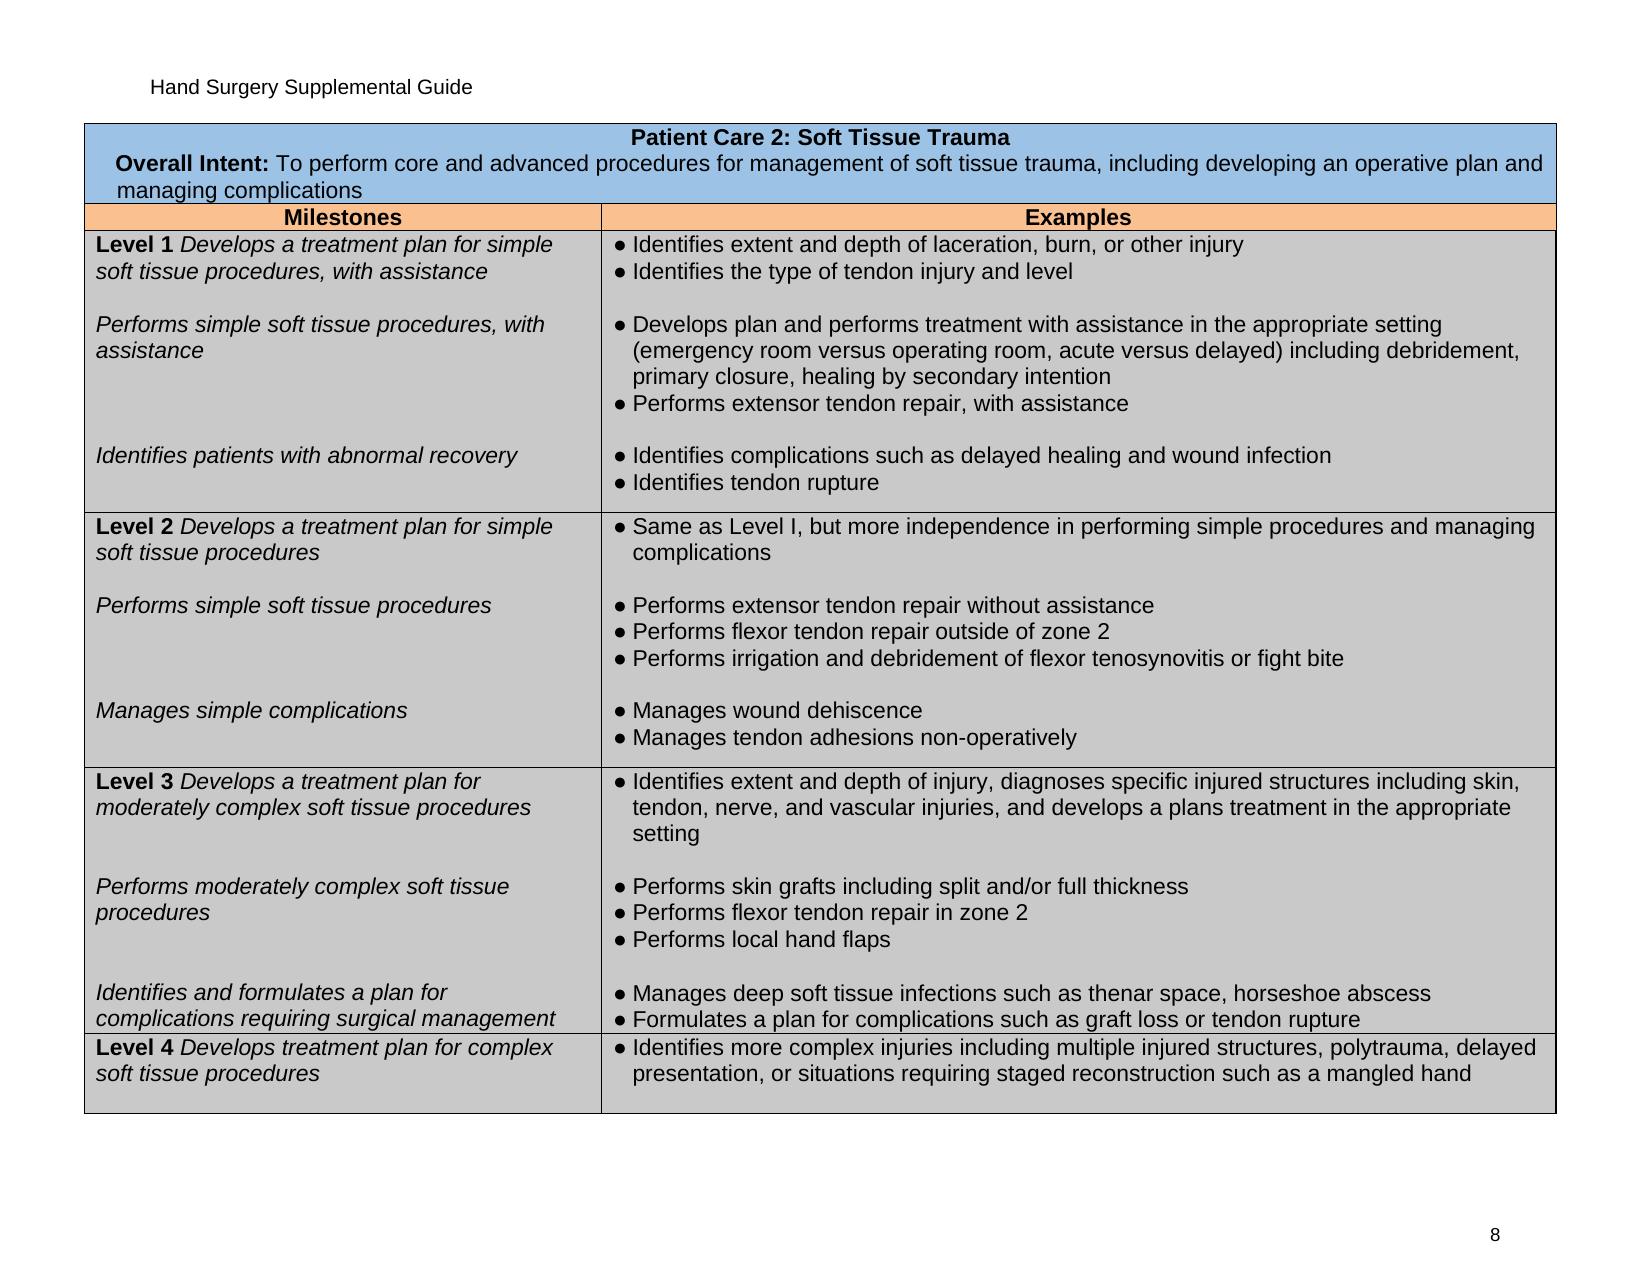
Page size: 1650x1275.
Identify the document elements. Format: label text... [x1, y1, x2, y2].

table_cell Identifies extent and depth of injury, diagnoses specific injured structures including skin, tendon, nerve, and vascular injuries, and develops a plans treatment in the appropriate setting Performs skin grafts including split and/or full thickness Performs flexor tendon repair in zone 2 Performs local hand flaps Manages deep soft tissue infections such as thenar space, horseshoe abscess Formulates a plan for complications such as graft loss or tendon rupture [602, 768, 1555, 1033]
table_cell Level 1 Develops a treatment plan for simple soft tissue procedures, with assistance Performs simple soft tissue procedures, with assistance Identifies patients with abnormal recovery [85, 231, 601, 512]
table_cell Identifies extent and depth of laceration, burn, or other injury Identifies the type of tendon injury and level Develops plan and performs treatment with assistance in the appropriate setting (emergency room versus operating room, acute versus delayed) including debridement, primary closure, healing by secondary intention Performs extensor tendon repair, with assistance Identifies complications such as delayed healing and wound infection Identifies tendon rupture [602, 231, 1555, 512]
table_cell Milestones [85, 204, 601, 230]
table_cell Same as Level I, but more independence in performing simple procedures and managing complications Performs extensor tendon repair without assistance Performs flexor tendon repair outside of zone 2 Performs irrigation and debridement of flexor tenosynovitis or fight bite Manages wound dehiscence Manages tendon adhesions non-operatively [602, 513, 1555, 767]
table_cell Examples [602, 204, 1556, 230]
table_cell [85, 1034, 601, 1113]
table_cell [602, 1034, 1555, 1113]
table_cell Level 2 Develops a treatment plan for simple soft tissue procedures Performs simple soft tissue procedures Manages simple complications [85, 513, 601, 767]
table_cell Level 3 Develops a treatment plan for moderately complex soft tissue procedures Performs moderately complex soft tissue procedures Identifies and formulates a plan for complications requiring surgical management [85, 768, 601, 1033]
table_header Patient Care 2: Soft Tissue Trauma Overall Intent: To perform core and advanced procedures for management of soft tissue trauma, including developing an operative plan and managing complications [85, 124, 1556, 203]
